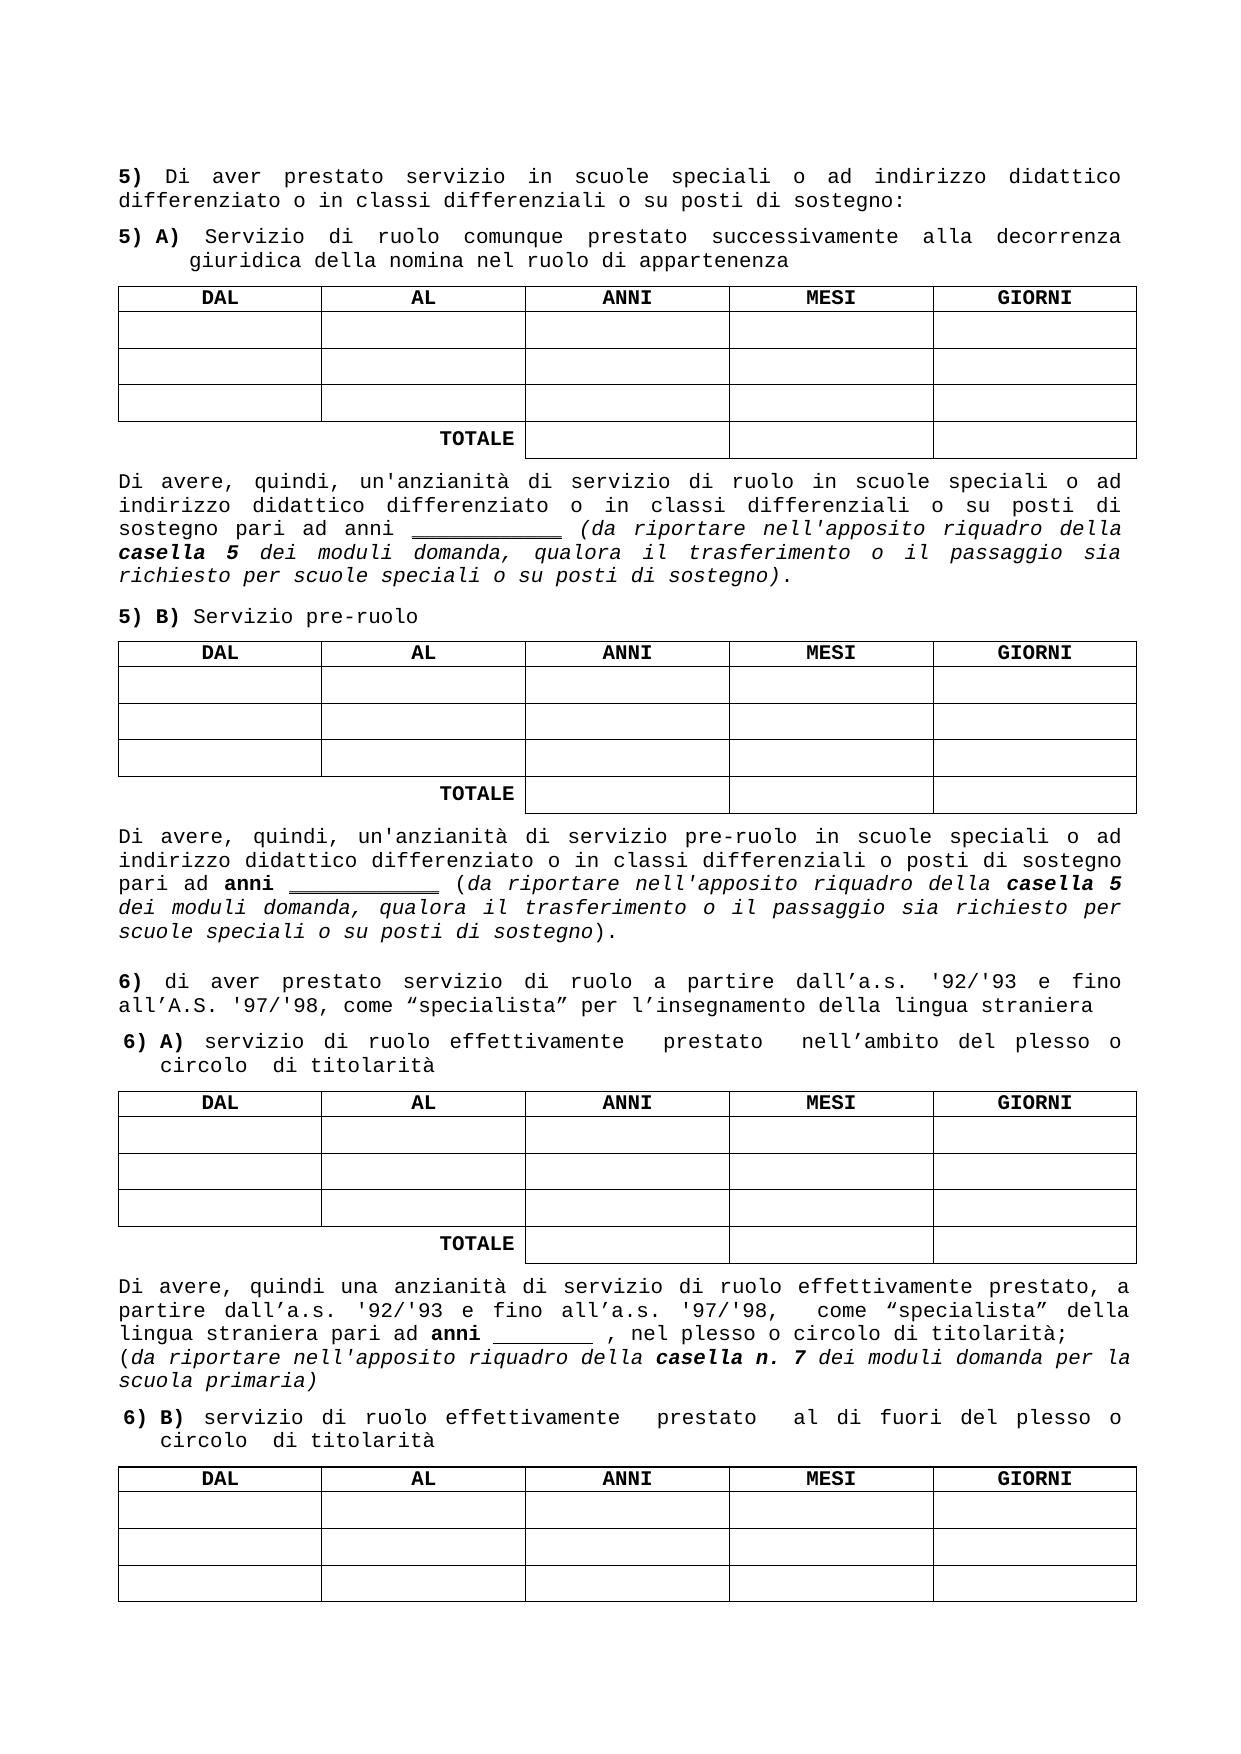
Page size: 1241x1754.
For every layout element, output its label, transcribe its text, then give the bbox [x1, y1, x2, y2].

list B) servizio di ruolo effettivamente prestato al di fuori del plesso o circolo di titolarità [123, 1407, 1122, 1454]
table_header AL [322, 287, 525, 311]
table_cell [526, 1566, 729, 1601]
table_cell [934, 1190, 1136, 1226]
text Di avere, quindi, un'anzianità di servizio pre-ruolo in scuole speciali o ad indirizzo didattico differenziato o in classi differenziali o posti di sostegno pari ad anni ____________ (da riportare nell'apposito riquadro della casella 5 dei moduli domanda, qualora il trasferimento o il passaggio sia richiesto per scuole speciali o su posti di sostegno). [118, 826, 1122, 944]
table_header GIORNI [934, 287, 1136, 311]
table_header GIORNI [934, 1468, 1136, 1491]
text 5) a) Servizio di ruolo comunque prestato successivamente alla decorrenza giuridica della nomina nel ruolo di appartenenza [118, 226, 1122, 273]
table_cell [119, 312, 321, 347]
table_header ANNI [526, 1468, 729, 1491]
table_cell [119, 704, 321, 739]
table_cell [934, 1566, 1136, 1601]
table_cell [119, 1566, 321, 1601]
table_cell [730, 349, 933, 384]
table_cell [730, 1117, 933, 1152]
table_cell [730, 1227, 933, 1262]
table_cell [730, 1566, 933, 1601]
table_cell [322, 312, 525, 347]
table_header ANNI [526, 287, 729, 311]
table_cell [322, 1492, 525, 1528]
table_cell [526, 667, 729, 703]
table_header DAL [119, 1092, 321, 1116]
table_cell [730, 1154, 933, 1189]
table_cell [322, 1117, 525, 1152]
table_cell [119, 1117, 321, 1152]
table_cell TOTALE [118, 422, 525, 457]
table_header ANNI [526, 1092, 729, 1116]
table_cell [934, 422, 1136, 457]
table_cell [526, 777, 729, 813]
table_cell [934, 777, 1136, 813]
table_cell [730, 385, 933, 421]
table_cell [119, 667, 321, 703]
table_cell [934, 740, 1136, 776]
table_header AL [322, 1092, 525, 1116]
table_cell [526, 1154, 729, 1189]
table_header MESI [730, 1092, 933, 1116]
table_cell [730, 422, 933, 457]
table_cell [730, 1529, 933, 1564]
table_cell [730, 704, 933, 739]
table_cell [322, 667, 525, 703]
table_cell [526, 1227, 729, 1262]
table_header MESI [730, 642, 933, 666]
list A) servizio di ruolo effettivamente prestato nell’ambito del plesso o circolo di titolarità [123, 1031, 1122, 1078]
table_header GIORNI [934, 1092, 1136, 1116]
table_cell [322, 1566, 525, 1601]
table_header DAL [119, 642, 321, 666]
table_cell [322, 1154, 525, 1189]
table_cell TOTALE [118, 1227, 525, 1262]
table_cell [119, 1529, 321, 1564]
table_cell [934, 1154, 1136, 1189]
table_cell [934, 1227, 1136, 1262]
table_cell [322, 349, 525, 384]
table_cell [119, 385, 321, 421]
text (da riportare nell'apposito riquadro della casella n. 7 dei moduli domanda per la scuola primaria) [118, 1347, 1131, 1394]
table_cell [322, 385, 525, 421]
table_cell [934, 349, 1136, 384]
table_cell [934, 312, 1136, 347]
table_cell [934, 385, 1136, 421]
text 5) Di aver prestato servizio in scuole speciali o ad indirizzo didattico differenziato o in classi differenziali o su posti di sostegno: [118, 166, 1122, 214]
table_cell [119, 1154, 321, 1189]
table_cell [934, 667, 1136, 703]
table_cell [526, 422, 729, 457]
table_header AL [322, 642, 525, 666]
table_cell [730, 740, 933, 776]
text Di avere, quindi, un'anzianità di servizio di ruolo in scuole speciali o ad indirizzo didattico differenziato o in classi differenziali o su posti di sostegno pari ad anni ____________ (da riportare nell'apposito riquadro della casella 5 dei moduli domanda, qualora il trasferimento o il passaggio sia richiesto per scuole speciali o su posti di sostegno). [118, 471, 1122, 589]
table_cell [526, 1190, 729, 1226]
table_cell [119, 1492, 321, 1528]
table_header GIORNI [934, 642, 1136, 666]
table_cell [526, 385, 729, 421]
table_cell [934, 1492, 1136, 1528]
table_cell [934, 704, 1136, 739]
table_cell [730, 777, 933, 813]
table_cell [934, 1117, 1136, 1152]
table_header MESI [730, 287, 933, 311]
table_cell [322, 704, 525, 739]
table_cell [322, 740, 525, 776]
table_header AL [322, 1468, 525, 1491]
table_cell TOTALE [118, 777, 525, 813]
table_cell [730, 312, 933, 347]
table_cell [526, 312, 729, 347]
table_cell [730, 667, 933, 703]
text Di avere, quindi una anzianità di servizio di ruolo effettivamente prestato, a partire dall’a.s. '92/'93 e fino all’a.s. '97/'98, come “specialista” della lingua straniera pari ad anni , nel plesso o circolo di titolarità; [118, 1276, 1130, 1347]
table_header DAL [119, 287, 321, 311]
table_cell [526, 349, 729, 384]
table_cell [526, 1529, 729, 1564]
text 6) di aver prestato servizio di ruolo a partire dall’a.s. '92/'93 e fino all’A.S. '97/'98, come “specialista” per l’insegnamento della lingua straniera [118, 971, 1122, 1019]
table_cell [119, 349, 321, 384]
table_header ANNI [526, 642, 729, 666]
table_cell [322, 1529, 525, 1564]
table_cell [730, 1190, 933, 1226]
table_cell [730, 1492, 933, 1528]
table_cell [119, 740, 321, 776]
table_cell [322, 1190, 525, 1226]
text 5) b) Servizio pre-ruolo [118, 602, 1122, 629]
table_cell [526, 740, 729, 776]
table_cell [119, 1190, 321, 1226]
table_cell [526, 704, 729, 739]
table_cell [526, 1117, 729, 1152]
table_cell [526, 1492, 729, 1528]
table_cell [934, 1529, 1136, 1564]
table_header MESI [730, 1468, 933, 1491]
table_header DAL [119, 1468, 321, 1491]
